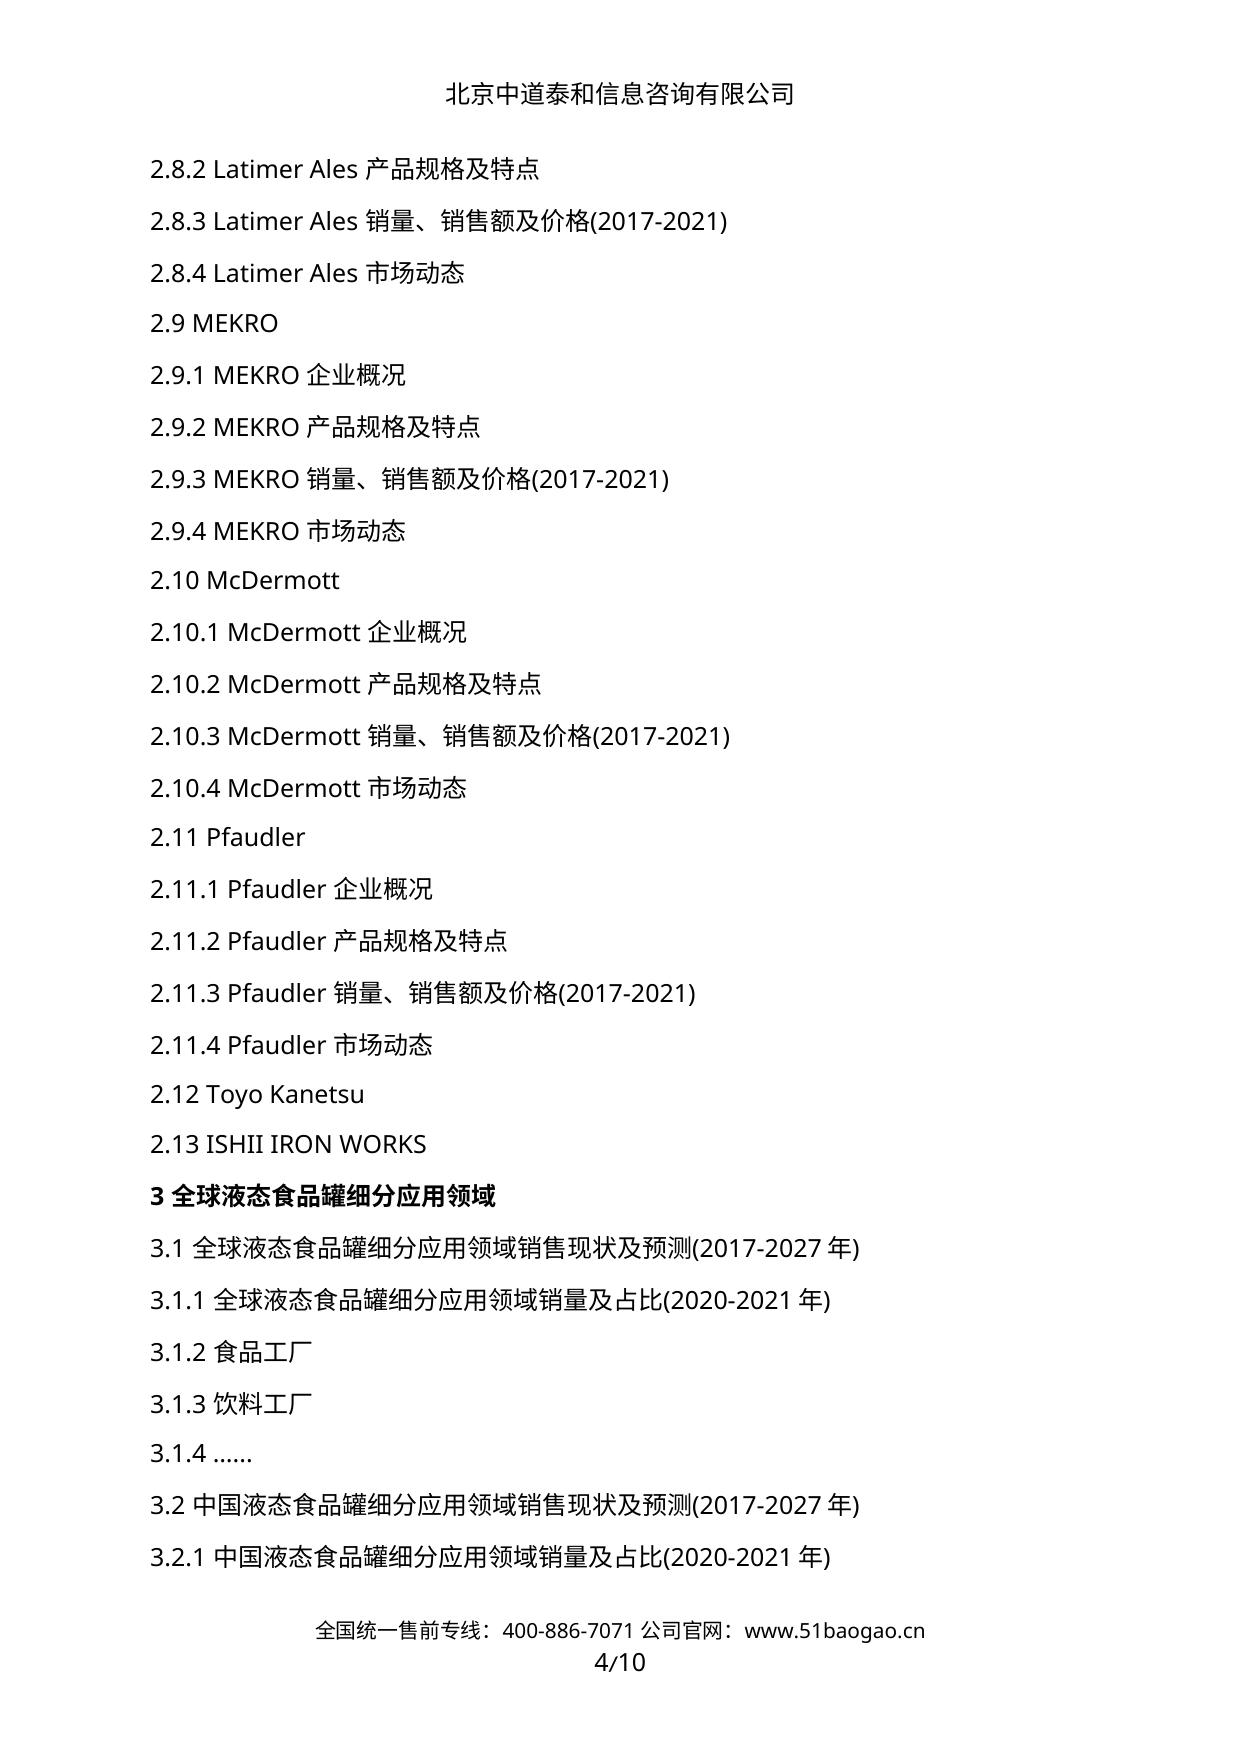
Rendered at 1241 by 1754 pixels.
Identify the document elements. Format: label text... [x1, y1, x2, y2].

text 3 全球液态食品罐细分应用领域 [150, 1177, 1090, 1213]
text 2.9.3 MEKRO 销量、销售额及价格(2017-2021) [150, 459, 1090, 495]
text 2.9.1 MEKRO 企业概况 [150, 355, 1090, 392]
text 2.9.4 MEKRO 市场动态 [150, 511, 1090, 547]
text 2.10.1 McDermott 企业概况 [150, 612, 1090, 649]
text 2.8.3 Latimer Ales 销量、销售额及价格(2017-2021) [150, 202, 1090, 238]
text 3.1.1 全球液态食品罐细分应用领域销量及占比(2020-2021年) [150, 1280, 1090, 1317]
text 3.1.4 …... [150, 1436, 1090, 1470]
text 2.11.3 Pfaudler 销量、销售额及价格(2017-2021) [150, 973, 1090, 1010]
text 2.10.4 McDermott 市场动态 [150, 768, 1090, 804]
text 2.13 ISHII IRON WORKS [150, 1127, 1090, 1161]
text 2.11.2 Pfaudler 产品规格及特点 [150, 922, 1090, 958]
text 2.12 Toyo Kanetsu [150, 1077, 1090, 1111]
text 3.1 全球液态食品罐细分应用领域销售现状及预测(2017-2027年) [150, 1228, 1090, 1265]
text 2.10.2 McDermott 产品规格及特点 [150, 664, 1090, 701]
text 2.10.3 McDermott 销量、销售额及价格(2017-2021) [150, 716, 1090, 752]
text 2.11.4 Pfaudler 市场动态 [150, 1025, 1090, 1062]
text 2.9 MEKRO [150, 306, 1090, 340]
text 2.8.2 Latimer Ales 产品规格及特点 [150, 150, 1090, 186]
text 3.1.2 食品工厂 [150, 1332, 1090, 1368]
text 3.2 中国液态食品罐细分应用领域销售现状及预测(2017-2027年) [150, 1486, 1090, 1522]
text 3.1.3 饮料工厂 [150, 1384, 1090, 1420]
text 2.11.1 Pfaudler 企业概况 [150, 870, 1090, 906]
text 2.9.2 MEKRO 产品规格及特点 [150, 407, 1090, 443]
text 2.10 McDermott [150, 563, 1090, 597]
text 3.2.1 中国液态食品罐细分应用领域销量及占比(2020-2021年) [150, 1537, 1090, 1574]
text 2.8.4 Latimer Ales 市场动态 [150, 254, 1090, 290]
text 2.11 Pfaudler [150, 820, 1090, 854]
